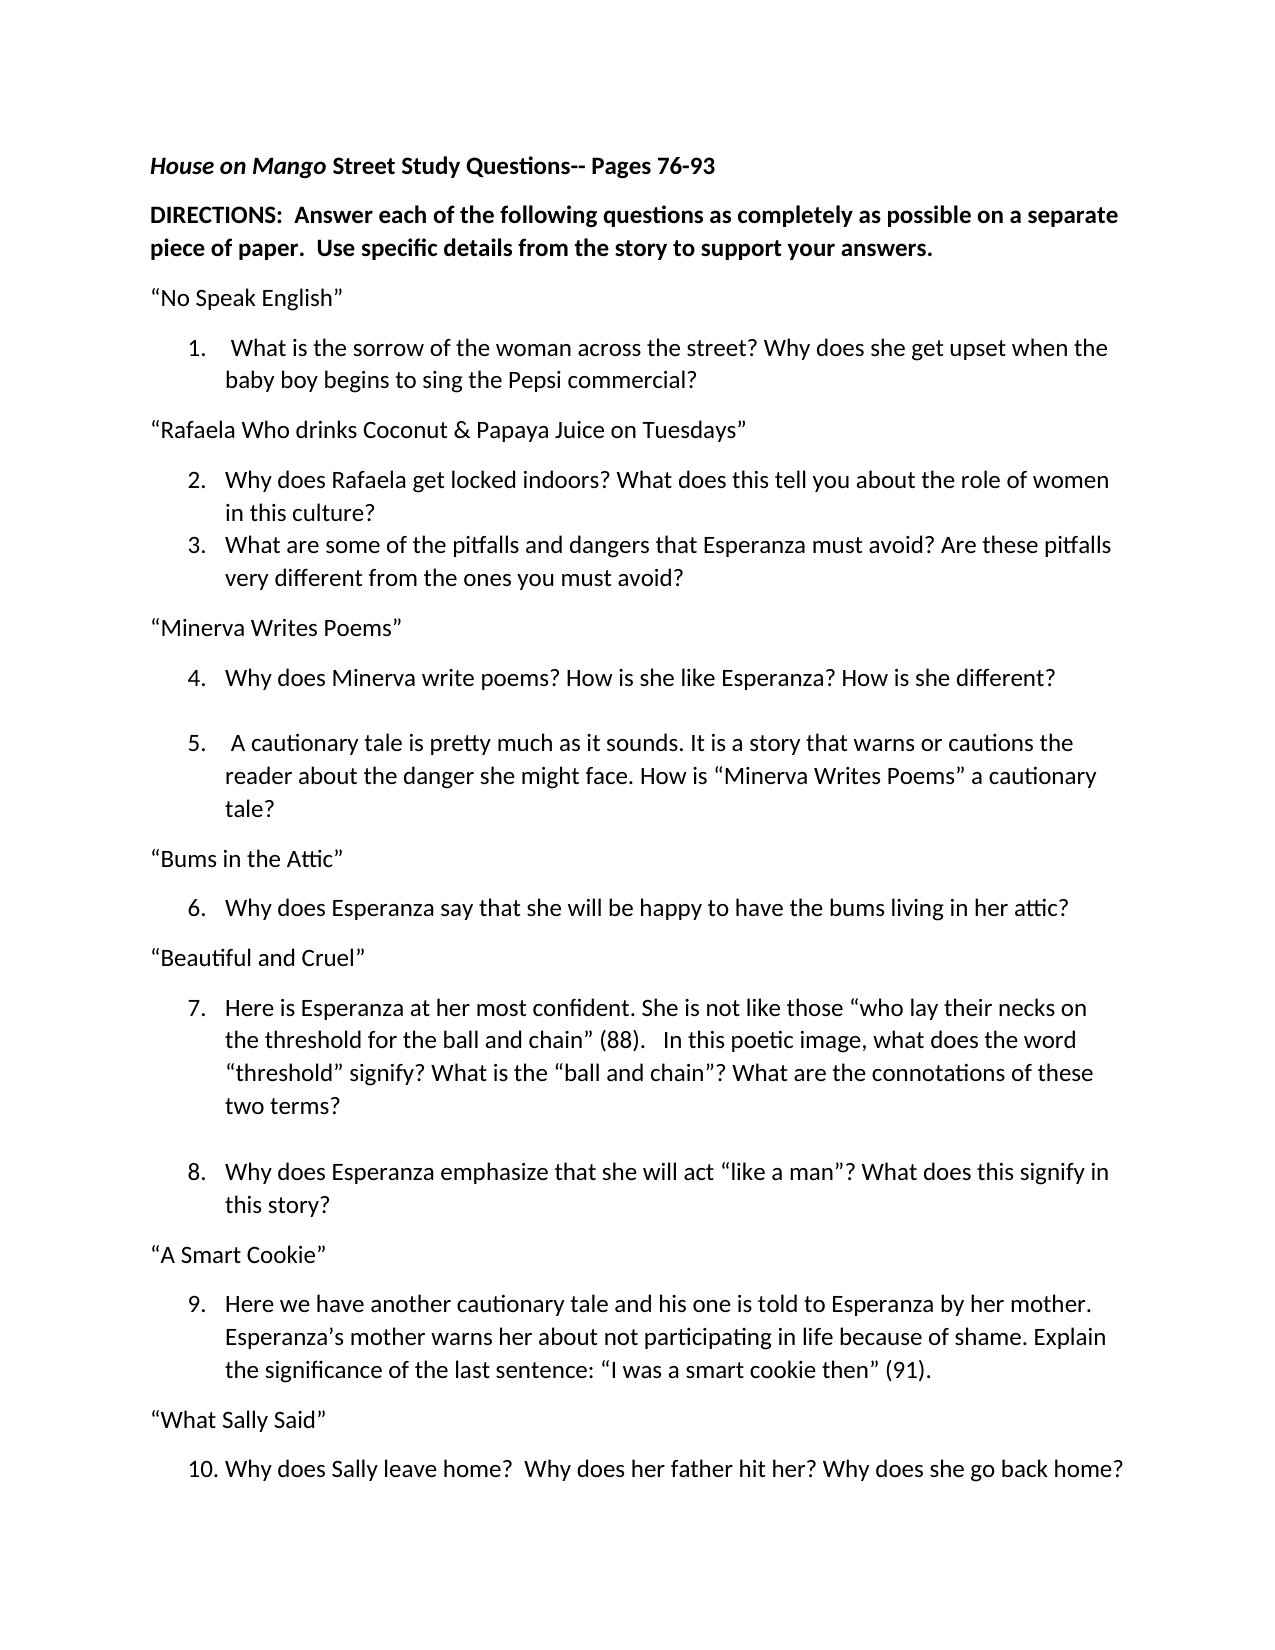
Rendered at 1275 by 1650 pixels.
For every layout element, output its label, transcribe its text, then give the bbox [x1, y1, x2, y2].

list Here we have another cautionary tale and his one is told to Esperanza by her mother. Esperanza’s mother warns her about not participating in life because of shame. Explain the significance of the last sentence: “I was a smart cookie then” (91). [187, 1288, 1125, 1385]
list Why does Sally leave home? Why does her father hit her? Why does she go back home? [187, 1453, 1125, 1484]
text DIRECTIONS: Answer each of the following questions as completely as possible on a separate piece of paper. Use specific details from the story to support your answers. [150, 199, 1125, 263]
text “A Smart Cookie” [150, 1239, 1125, 1269]
text “No Speak English” [150, 282, 1125, 313]
list What are some of the pitfalls and dangers that Esperanza must avoid? Are these pitfalls very different from the ones you must avoid? [187, 529, 1125, 593]
text House on Mango Street Study Questions-- Pages 76-93 [150, 150, 1125, 181]
text “Rafaela Who drinks Coconut & Papaya Juice on Tuesdays” [150, 414, 1125, 445]
list Why does Minerva write poems? How is she like Esperanza? How is she different? [187, 662, 1125, 692]
text “Beautiful and Cruel” [150, 942, 1125, 973]
list A cautionary tale is pretty much as it sounds. It is a story that warns or cautions the reader about the danger she might face. How is “Minerva Writes Poems” a cautionary tale? [187, 727, 1125, 824]
list What is the sorrow of the woman across the street? Why does she get upset when the baby boy begins to sing the Pepsi commercial? [187, 332, 1125, 395]
text “Bums in the Attic” [150, 843, 1125, 873]
list Why does Esperanza say that she will be happy to have the bums living in her attic? [187, 892, 1125, 923]
list Why does Esperanza emphasize that she will act “like a man”? What does this signify in this story? [187, 1156, 1125, 1220]
list Here is Esperanza at her most confident. She is not like those “who lay their necks on the threshold for the ball and chain” (88). In this poetic image, what does the word “threshold” signify? What is the “ball and chain”? What are the connotations of these two terms? [187, 992, 1125, 1121]
text “What Sally Said” [150, 1404, 1125, 1434]
text “Minerva Writes Poems” [150, 612, 1125, 643]
list Why does Rafaela get locked indoors? What does this tell you about the role of women in this culture? [187, 464, 1125, 527]
